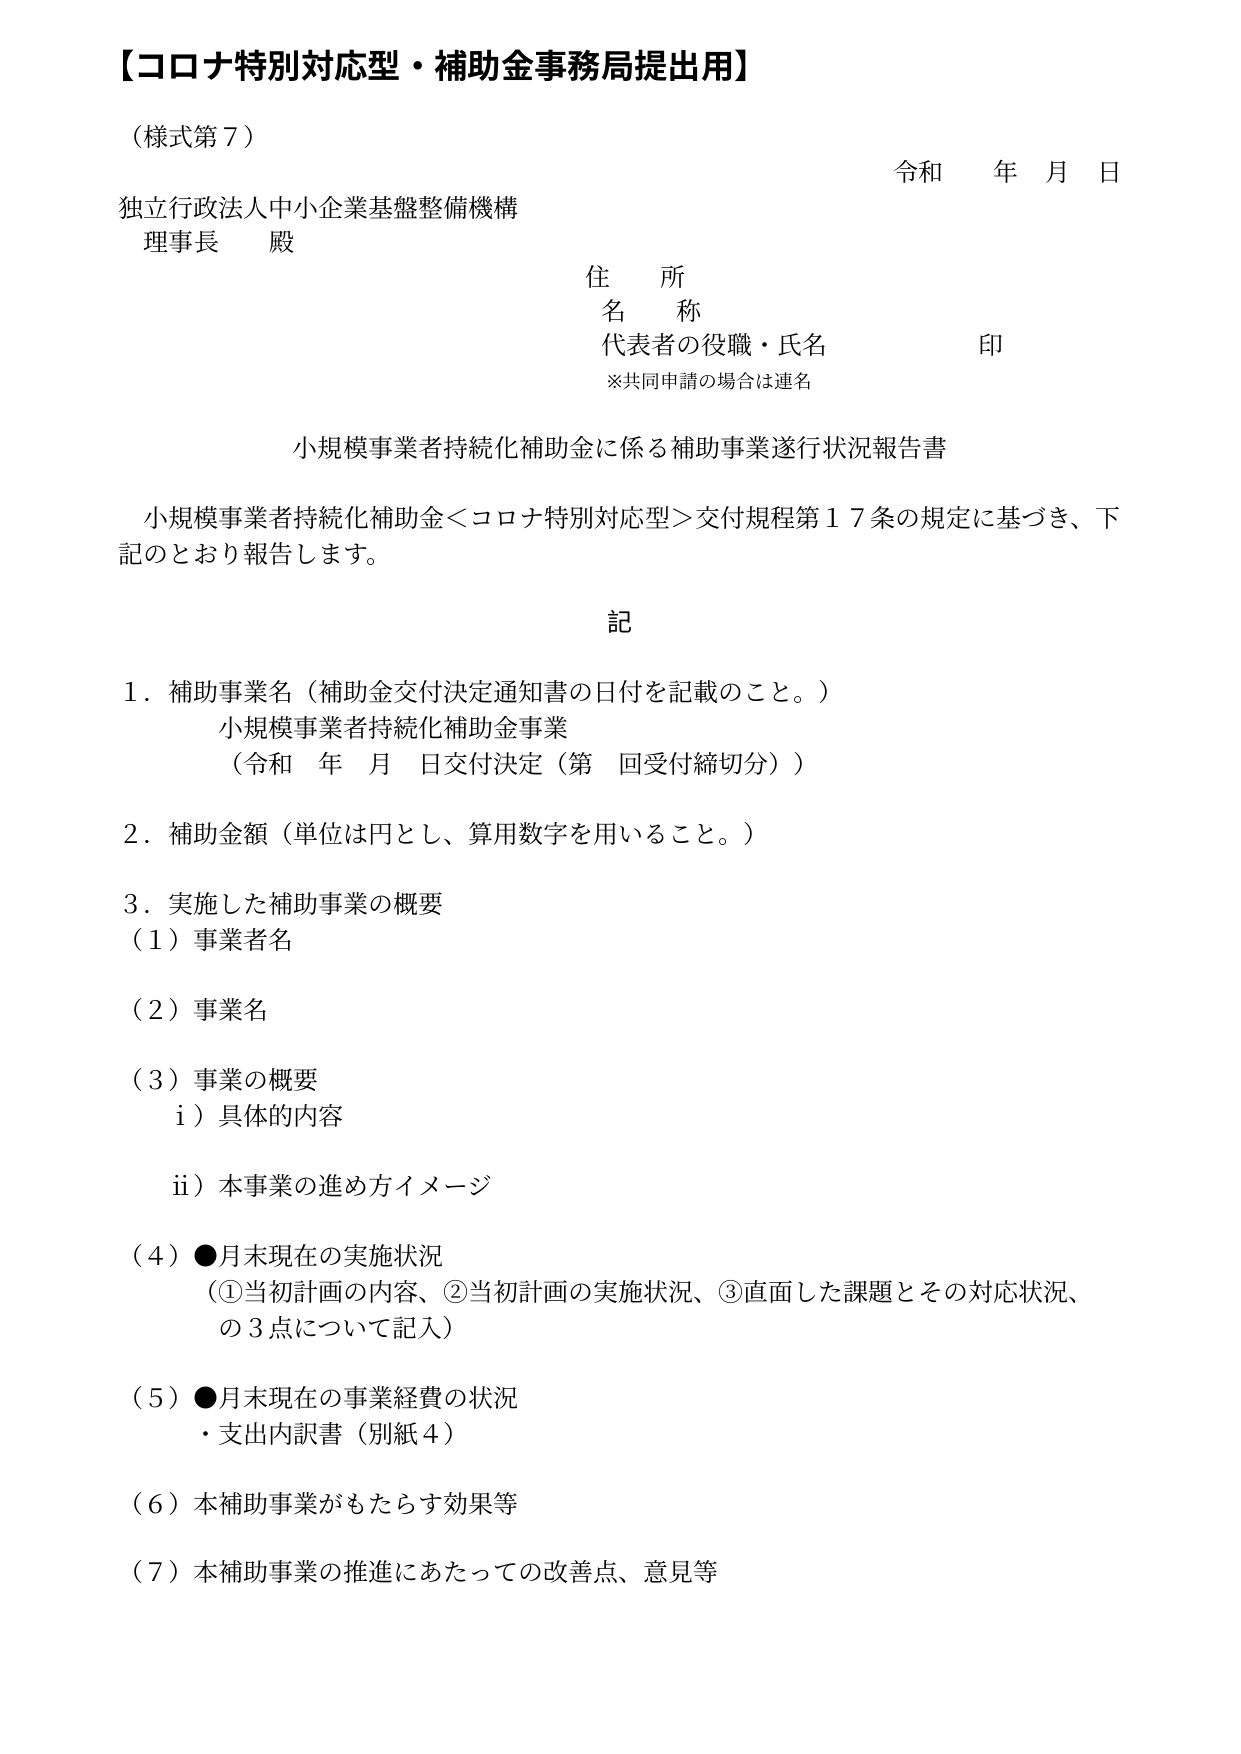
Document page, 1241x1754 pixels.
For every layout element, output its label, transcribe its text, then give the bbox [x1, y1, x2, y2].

text ⅱ）本事業の進め方イメージ [118, 1166, 1122, 1202]
text （５）●月末現在の事業経費の状況 [118, 1378, 1122, 1414]
text ・支出内訳書（別紙４） [118, 1414, 1122, 1450]
text （１）事業者名 [118, 921, 1122, 956]
text ⅰ）具体的内容 [118, 1096, 1122, 1132]
text （６）本補助事業がもたらす効果等 [118, 1484, 1122, 1520]
text １．補助事業名（補助金交付決定通知書の日付を記載のこと。） [118, 673, 1122, 709]
text 小規模事業者持続化補助金に係る補助事業遂行状況報告書 [118, 430, 1122, 464]
text 小規模事業者持続化補助金事業 [118, 709, 1122, 744]
text ※共同申請の場合は連名 [118, 361, 1122, 396]
text 住 所 [118, 258, 1122, 293]
text ２．補助金額（単位は円とし、算用数字を用いること。） [118, 814, 1122, 851]
text 令和 年 月 日 [118, 154, 1122, 188]
text 名 称 [118, 293, 1122, 327]
text （７）本補助事業の推進にあたっての改善点、意見等 [118, 1554, 1122, 1588]
text ３．実施した補助事業の概要 [118, 884, 1122, 921]
text （２）事業名 [118, 991, 1122, 1026]
text （４）●月末現在の実施状況 [118, 1236, 1122, 1272]
text の３点について記入） [118, 1308, 1122, 1344]
text 小規模事業者持続化補助金＜コロナ特別対応型＞交付規程第１７条の規定に基づき、下記のとおり報告します。 [118, 498, 1122, 570]
text 代表者の役職・氏名 印 [118, 327, 1122, 361]
text 独立行政法人中小企業基盤整備機構 [118, 188, 1122, 224]
text 理事長 殿 [118, 224, 1122, 258]
subtitle 記 [118, 604, 1122, 638]
text （①当初計画の内容、②当初計画の実施状況、③直面した課題とその対応状況、 [118, 1272, 1122, 1308]
text （３）事業の概要 [118, 1061, 1122, 1096]
text （令和 年 月 日交付決定（第 回受付締切分）） [118, 744, 1122, 781]
